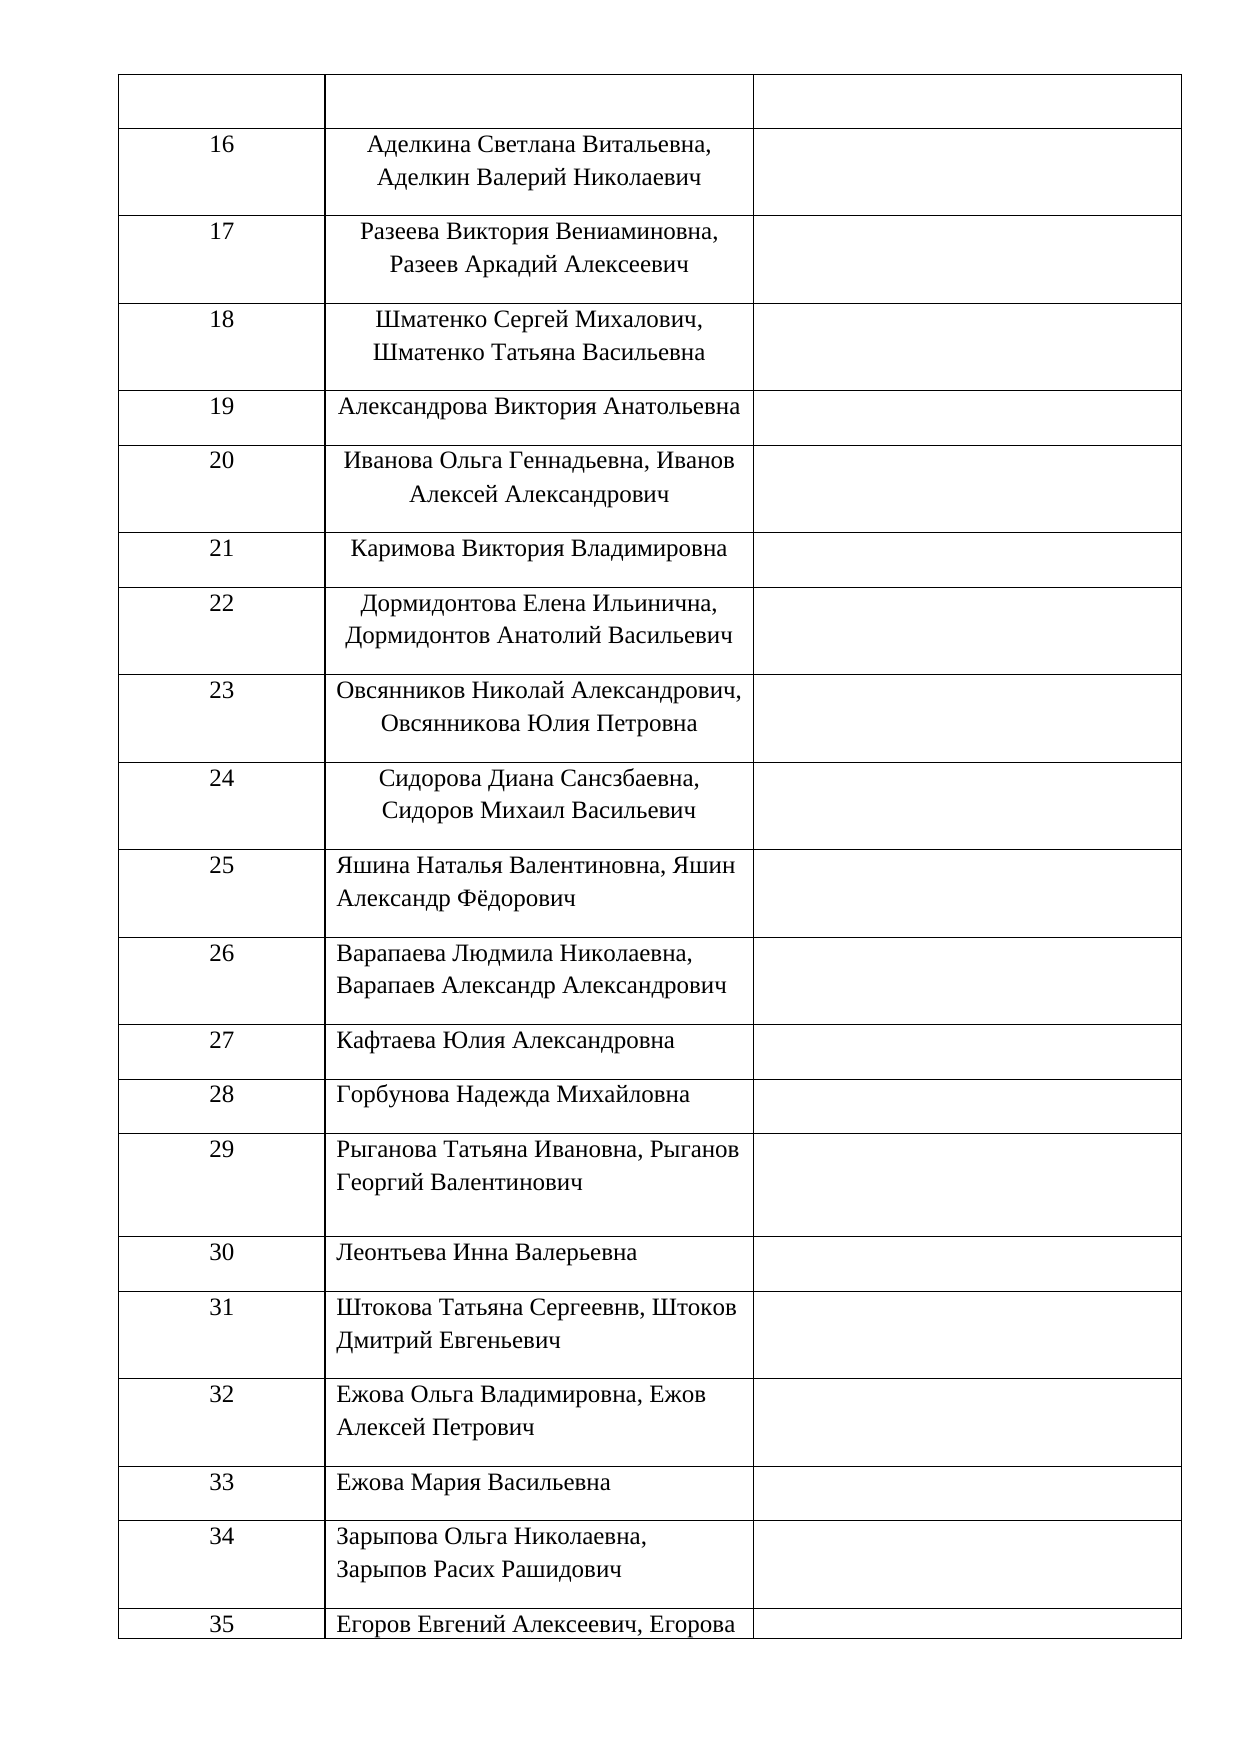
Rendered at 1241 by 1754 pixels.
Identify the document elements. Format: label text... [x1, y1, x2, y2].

table_cell [754, 391, 1181, 444]
table_cell [754, 1134, 1181, 1236]
table_cell 20 [119, 446, 324, 532]
table_cell 28 [119, 1080, 324, 1133]
table_cell [754, 216, 1181, 303]
table_cell Ежова Ольга Владимировна, Ежов Алексей Петрович [326, 1379, 753, 1466]
table_cell 23 [119, 675, 324, 762]
table_cell Рыганова Татьяна Ивановна, Рыганов Георгий Валентинович [326, 1134, 753, 1236]
table_cell [754, 1025, 1181, 1078]
table_cell [754, 1379, 1181, 1466]
table_cell [754, 1292, 1181, 1378]
table_cell [754, 763, 1181, 849]
table_cell Штокова Татьяна Сергеевнв, Штоков Дмитрий Евгеньевич [326, 1292, 753, 1378]
table_cell Александрова Виктория Анатольевна [326, 391, 753, 444]
table_cell 26 [119, 938, 324, 1024]
table_cell 22 [119, 588, 324, 674]
table_cell 30 [119, 1237, 324, 1291]
table_cell Сидорова Диана Сансзбаевна, Сидоров Михаил Васильевич [326, 763, 753, 849]
table_cell 25 [119, 850, 324, 937]
table_cell 17 [119, 216, 324, 303]
table_cell [754, 850, 1181, 937]
table_cell [754, 1237, 1181, 1291]
table_cell [754, 588, 1181, 674]
table_cell [754, 938, 1181, 1024]
table_cell 31 [119, 1292, 324, 1378]
table_cell [754, 533, 1181, 587]
table_cell [754, 446, 1181, 532]
table_cell [754, 1521, 1181, 1608]
table_cell [754, 129, 1181, 215]
table_cell Каримова Виктория Владимировна [326, 533, 753, 587]
table_cell [754, 304, 1181, 390]
table_cell Горбунова Надежда Михайловна [326, 1080, 753, 1133]
table_cell 32 [119, 1379, 324, 1466]
table_cell Яшина Наталья Валентиновна, Яшин Александр Фёдорович [326, 850, 753, 937]
table_cell Кафтаева Юлия Александровна [326, 1025, 753, 1078]
table_cell Овсянников Николай Александрович, Овсянникова Юлия Петровна [326, 675, 753, 762]
table_cell 34 [119, 1521, 324, 1608]
table_cell 19 [119, 391, 324, 444]
table_cell 35 [119, 1609, 324, 1637]
table_cell Ежова Мария Васильевна [326, 1467, 753, 1520]
table_cell Иванова Ольга Геннадьевна, Иванов Алексей Александрович [326, 446, 753, 532]
table_cell [754, 1467, 1181, 1520]
table_cell [754, 75, 1181, 128]
table_cell 29 [119, 1134, 324, 1236]
table_cell 24 [119, 763, 324, 849]
table_cell [754, 1609, 1181, 1637]
table_cell 15 [119, 75, 324, 128]
table_cell [754, 1080, 1181, 1133]
table_cell Леонтьева Инна Валерьевна [326, 1237, 753, 1291]
table_cell Зарыпова Ольга Николаевна, Зарыпов Расих Рашидович [326, 1521, 753, 1608]
table_cell 33 [119, 1467, 324, 1520]
table_cell Разеева Виктория Вениаминовна, Разеев Аркадий Алексеевич [326, 216, 753, 303]
table_cell 18 [119, 304, 324, 390]
table_cell 21 [119, 533, 324, 587]
table_cell 16 [119, 129, 324, 215]
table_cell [326, 75, 753, 128]
table_cell Шматенко Сергей Михалович, Шматенко Татьяна Васильевна [326, 304, 753, 390]
table_cell Аделкина Светлана Витальевна, Аделкин Валерий Николаевич [326, 129, 753, 215]
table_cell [326, 1609, 753, 1637]
table_cell Варапаева Людмила Николаевна, Варапаев Александр Александрович [326, 938, 753, 1024]
table_cell Дормидонтова Елена Ильинична, Дормидонтов Анатолий Васильевич [326, 588, 753, 674]
table_cell [754, 675, 1181, 762]
table_cell 27 [119, 1025, 324, 1078]
